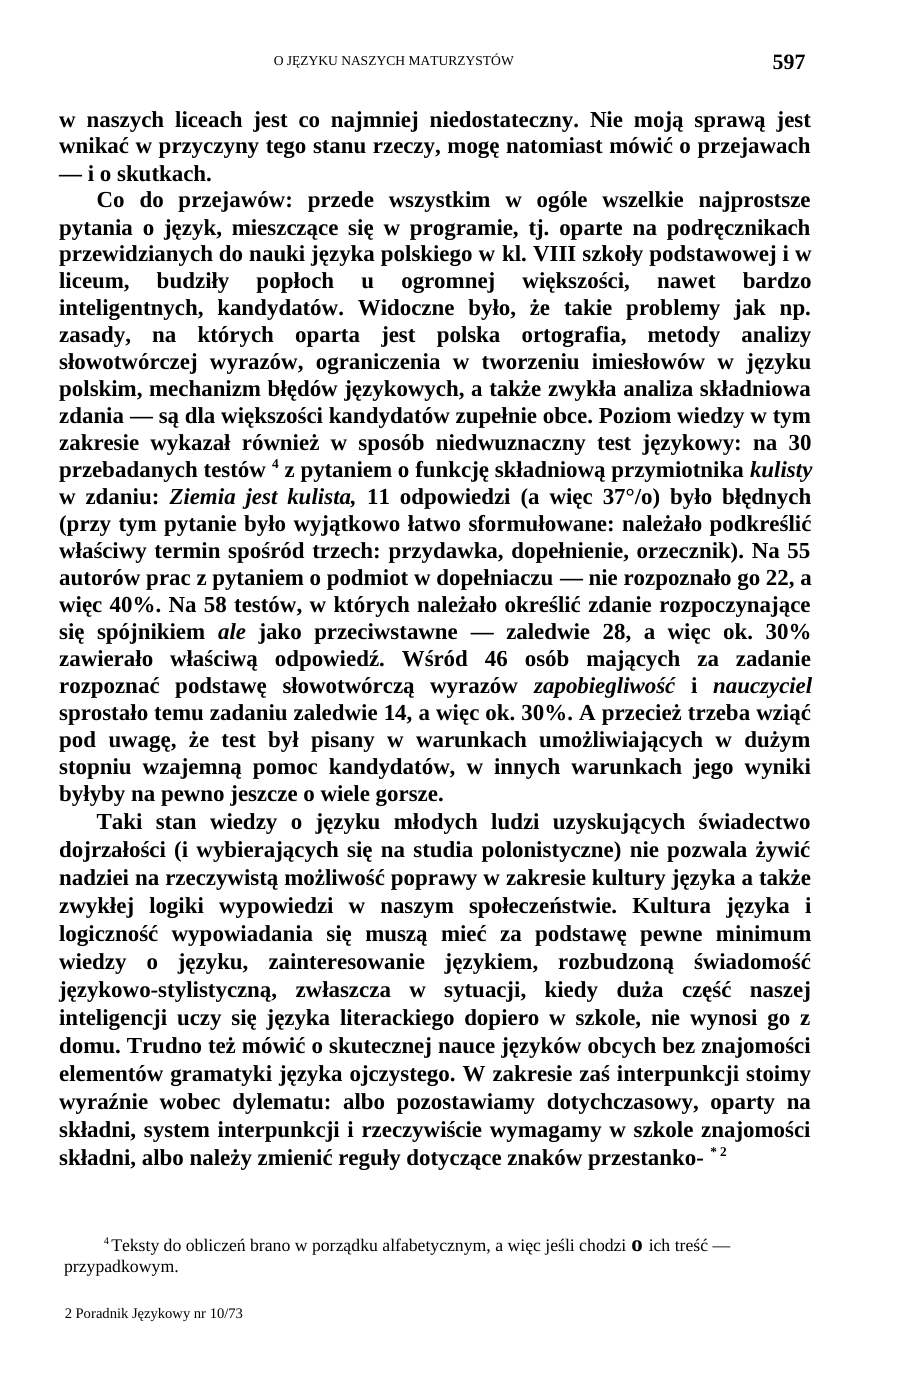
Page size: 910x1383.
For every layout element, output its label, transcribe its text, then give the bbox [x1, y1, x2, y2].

text w naszych liceach jest co najmniej niedostateczny. Nie moją sprawą jest wnikać w przyczyny tego stanu rzeczy, mogę natomiast mówić o przejawach — i o skutkach. [59, 105, 812, 186]
text O JĘZYKU NASZYCH MATURZYSTÓW [273, 54, 514, 68]
text 597 [772, 52, 805, 74]
text Co do przejawów: przede wszystkim w ogóle wszelkie najprostsze pytania o język, mieszczące się w programie, tj. oparte na podręcznikach przewidzianych do nauki języka polskiego w kl. VIII szkoły podstawowej i w liceum, budziły popłoch u ogromnej większości, nawet bardzo inteligentnych, kandydatów. Widoczne było, że takie problemy jak np. zasady, na których oparta jest polska ortografia, metody analizy słowotwórczej wyrazów, ograniczenia w tworzeniu imiesłowów w języku polskim, mechanizm błędów językowych, a także zwykła analiza składniowa zdania — są dla większości kandydatów zupełnie obce. Poziom wiedzy w tym zakresie wykazał również w sposób niedwuznaczny test językowy: na 30 przebadanych testów 4 z pytaniem o funkcję składniową przymiotnika kulisty w zdaniu: Ziemia jest kulista, 11 odpowiedzi (a więc 37°/o) było błędnych (przy tym pytanie było wyjątkowo łatwo sformułowane: należało podkreślić właściwy termin spośród trzech: przydawka, dopełnienie, orzecznik). Na 55 autorów prac z pytaniem o podmiot w dopełniaczu — nie rozpoznało go 22, a więc 40%. Na 58 testów, w których należało określić zdanie rozpoczynające się spójnikiem ale jako przeciwstawne — zaledwie 28, a więc ok. 30% zawierało właściwą odpowiedź. Wśród 46 osób mających za zadanie rozpoznać podstawę słowotwórczą wyrazów zapobiegliwość i nauczyciel sprostało temu zadaniu zaledwie 14, a więc ok. 30%. A przecież trzeba wziąć pod uwagę, że test był pisany w warunkach umożliwiających w dużym stopniu wzajemną pomoc kandydatów, w innych warunkach jego wyniki byłyby na pewno jeszcze o wiele gorsze. [59, 186, 812, 807]
text Taki stan wiedzy o języku młodych ludzi uzyskujących świadectwo dojrzałości (i wybierających się na studia polonistyczne) nie pozwala żywić nadziei na rzeczywistą możliwość poprawy w zakresie kultury języka a także zwykłej logiki wypowiedzi w naszym społeczeństwie. Kultura języka i logiczność wypowiadania się muszą mieć za podstawę pewne minimum wiedzy o języku, zainteresowanie językiem, rozbudzoną świadomość językowo-stylistyczną, zwłaszcza w sytuacji, kiedy duża część naszej inteligencji uczy się języka literackiego dopiero w szkole, nie wynosi go z domu. Trudno też mówić o skutecznej nauce języków obcych bez znajomości elementów gramatyki języka ojczystego. W zakresie zaś interpunkcji stoimy wyraźnie wobec dylematu: albo pozostawiamy dotychczasowy, oparty na składni, system interpunkcji i rzeczywiście wymagamy w szkole znajomości składni, albo należy zmienić reguły dotyczące znaków przestanko- * 2 [59, 807, 812, 1171]
list Teksty do obliczeń brano w porządku alfabetycznym, a więc jeśli chodzi o ich treść — przypadkowym. [64, 1234, 811, 1277]
text 2 Poradnik Językowy nr 10/73 [64, 1307, 243, 1321]
